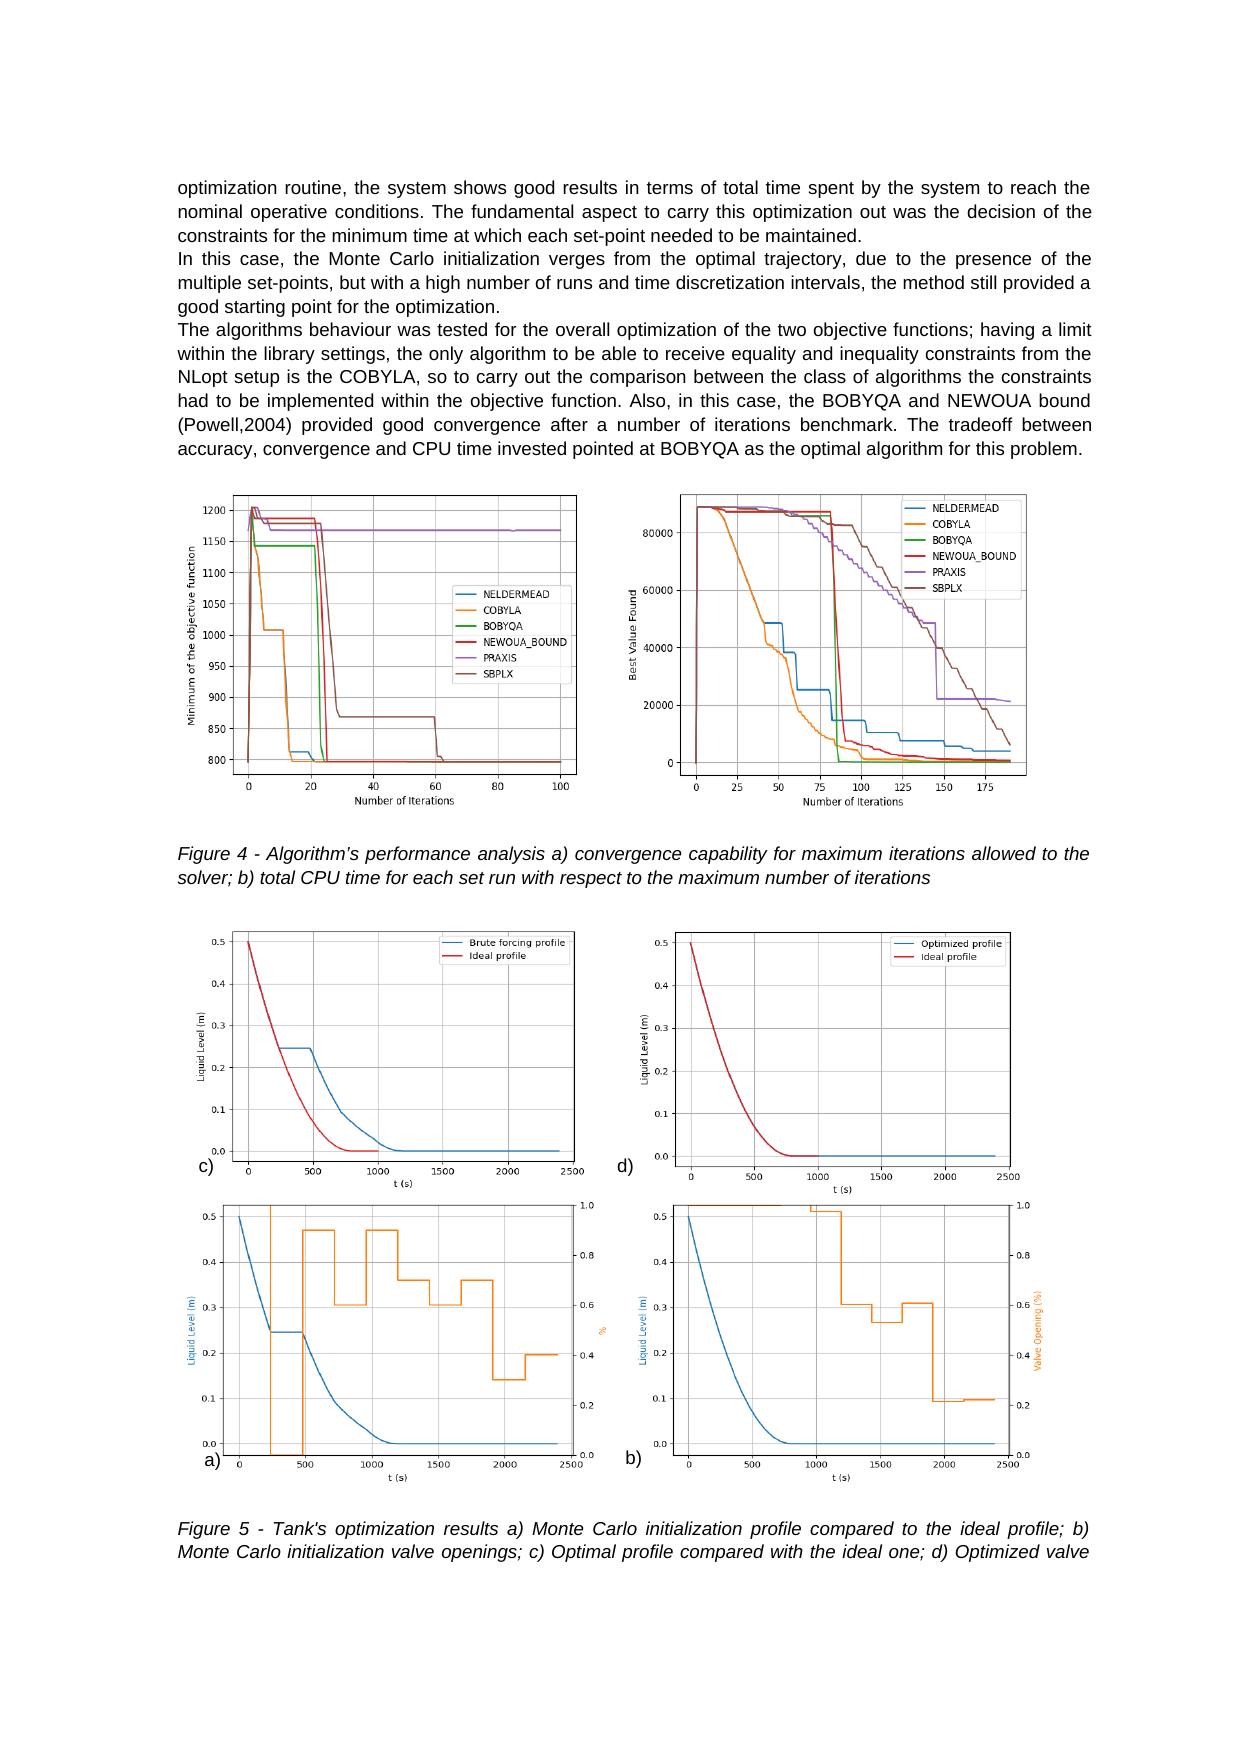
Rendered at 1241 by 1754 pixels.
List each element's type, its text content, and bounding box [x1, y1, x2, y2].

picture [177, 486, 579, 814]
text Figure 4 - Algorithm’s performance analysis a) convergence capability for maximum iterations allowed to the solver; b) total CPU time for each set run with respect to the maximum number of iterations [177, 843, 1092, 888]
picture [624, 484, 1070, 815]
picture [177, 915, 618, 1491]
text The algorithms behaviour was tested for the overall optimization of the two objective functions; having a limit within the library settings, the only algorithm to be able to receive equality and inequality constraints from the NLopt setup is the COBYLA, so to carry out the comparison between the class of algorithms the constraints had to be implemented within the objective function. Also, in this case, the BOBYQA and NEWOUA bound (Powell,2004) provided good convergence after a number of iterations benchmark. The tradeoff between accuracy, convergence and CPU time invested pointed at BOBYQA as the optimal algorithm for this problem. [177, 319, 1092, 459]
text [177, 177, 1092, 246]
picture [621, 915, 1053, 1491]
text In this case, the Monte Carlo initialization verges from the optimal trajectory, due to the presence of the multiple set-points, but with a high number of runs and time discretization intervals, the method still provided a good starting point for the optimization. [177, 248, 1092, 317]
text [177, 1517, 1092, 1563]
